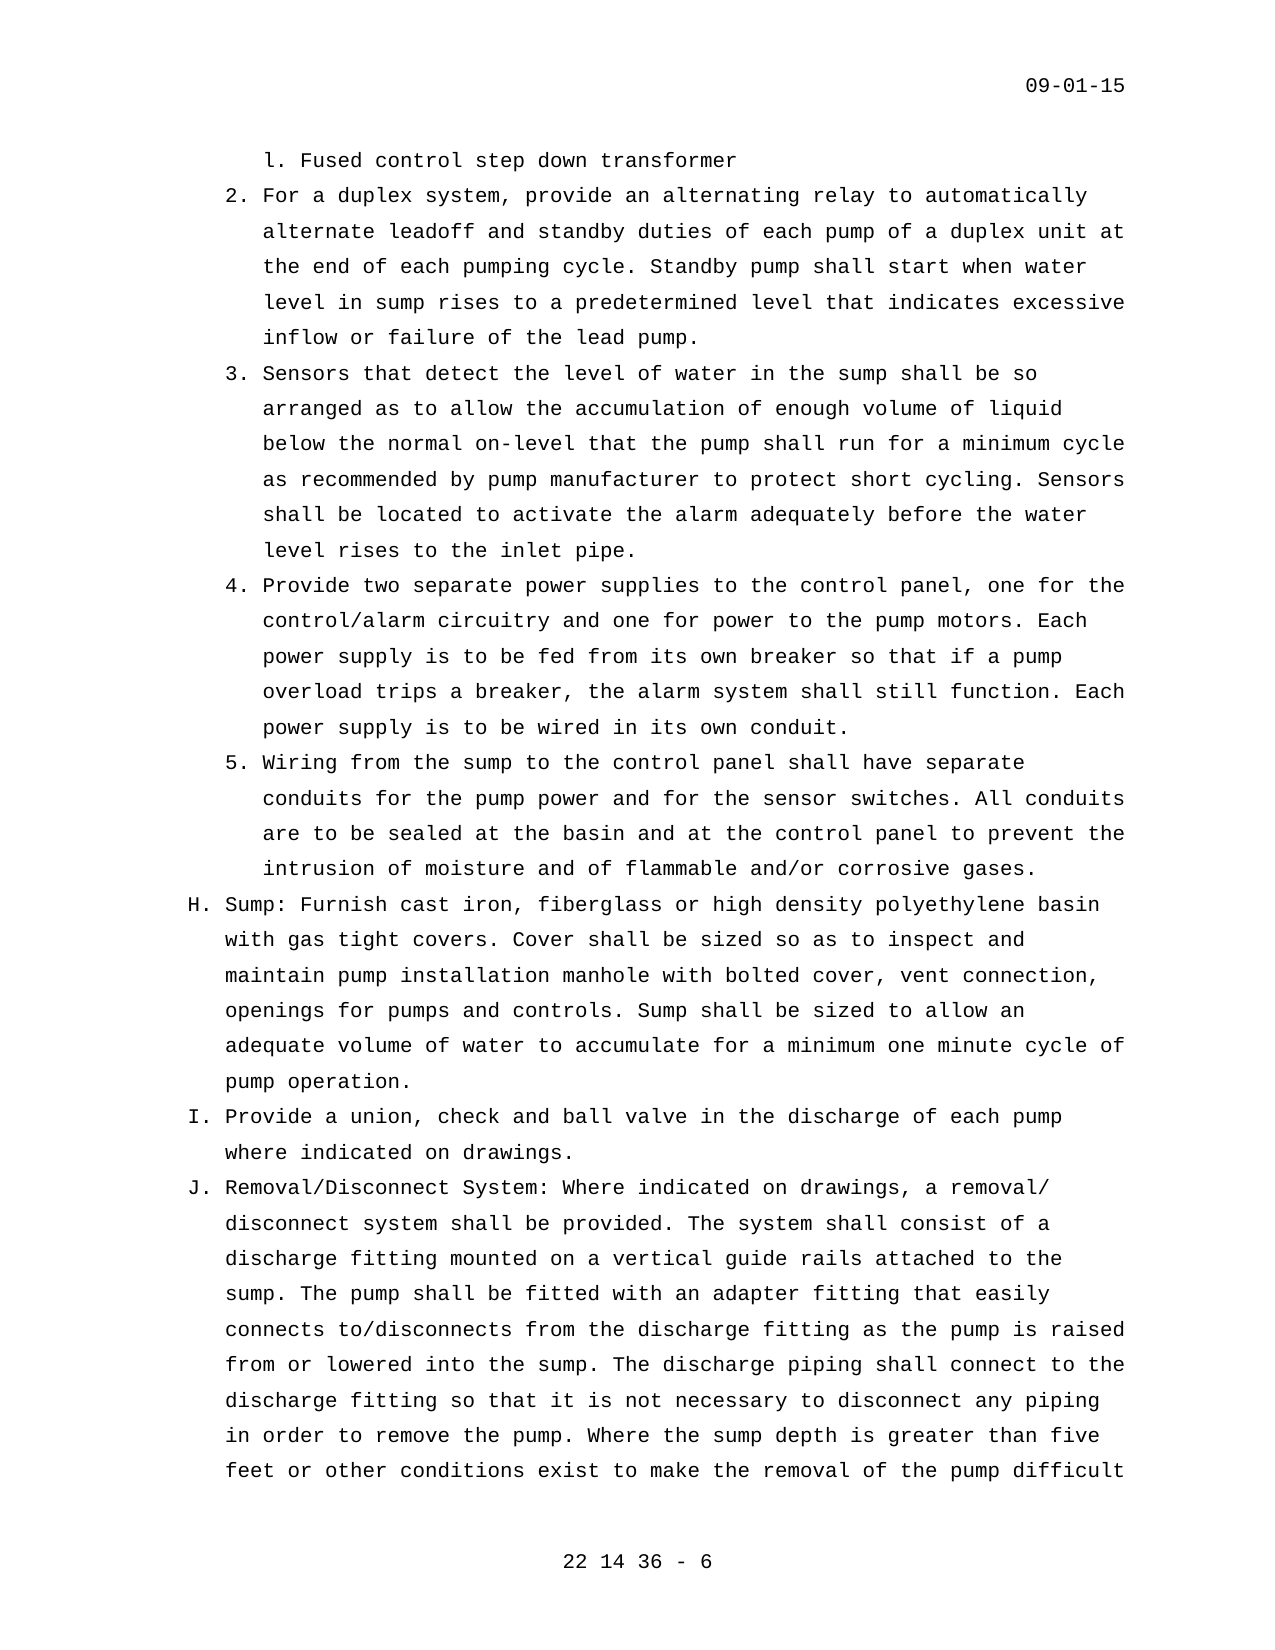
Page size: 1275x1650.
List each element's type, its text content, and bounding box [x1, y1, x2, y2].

text I. Provide a union, check and ball valve in the discharge of each pump where indicated on drawings. [187, 1106, 1125, 1165]
text l. Fused control step down transformer [262, 150, 1125, 174]
text 2. For a duplex system, provide an alternating relay to automatically alternate leadoff and standby duties of each pump of a duplex unit at the end of each pumping cycle. Standby pump shall start when water level in sump rises to a predetermined level that indicates excessive inflow or failure of the lead pump. [225, 185, 1125, 351]
text H. Sump: Furnish cast iron, fiberglass or high density polyethylene basin with gas tight covers. Cover shall be sized so as to inspect and maintain pump installation manhole with bolted cover, vent connection, openings for pumps and controls. Sump shall be sized to allow an adequate volume of water to accumulate for a minimum one minute cycle of pump operation. [187, 894, 1125, 1094]
text 4. Provide two separate power supplies to the control panel, one for the control/alarm circuitry and one for power to the pump motors. Each power supply is to be fed from its own breaker so that if a pump overload trips a breaker, the alarm system shall still function. Each power supply is to be wired in its own conduit. [225, 575, 1125, 740]
text 3. Sensors that detect the level of water in the sump shall be so arranged as to allow the accumulation of enough volume of liquid below the normal on-level that the pump shall run for a minimum cycle as recommended by pump manufacturer to protect short cycling. Sensors shall be located to activate the alarm adequately before the water level rises to the inlet pipe. [225, 362, 1125, 563]
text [187, 1177, 1125, 1484]
text 5. Wiring from the sump to the control panel shall have separate conduits for the pump power and for the sensor switches. All conduits are to be sealed at the basin and at the control panel to prevent the intrusion of moisture and of flammable and/or corrosive gases. [225, 752, 1125, 882]
